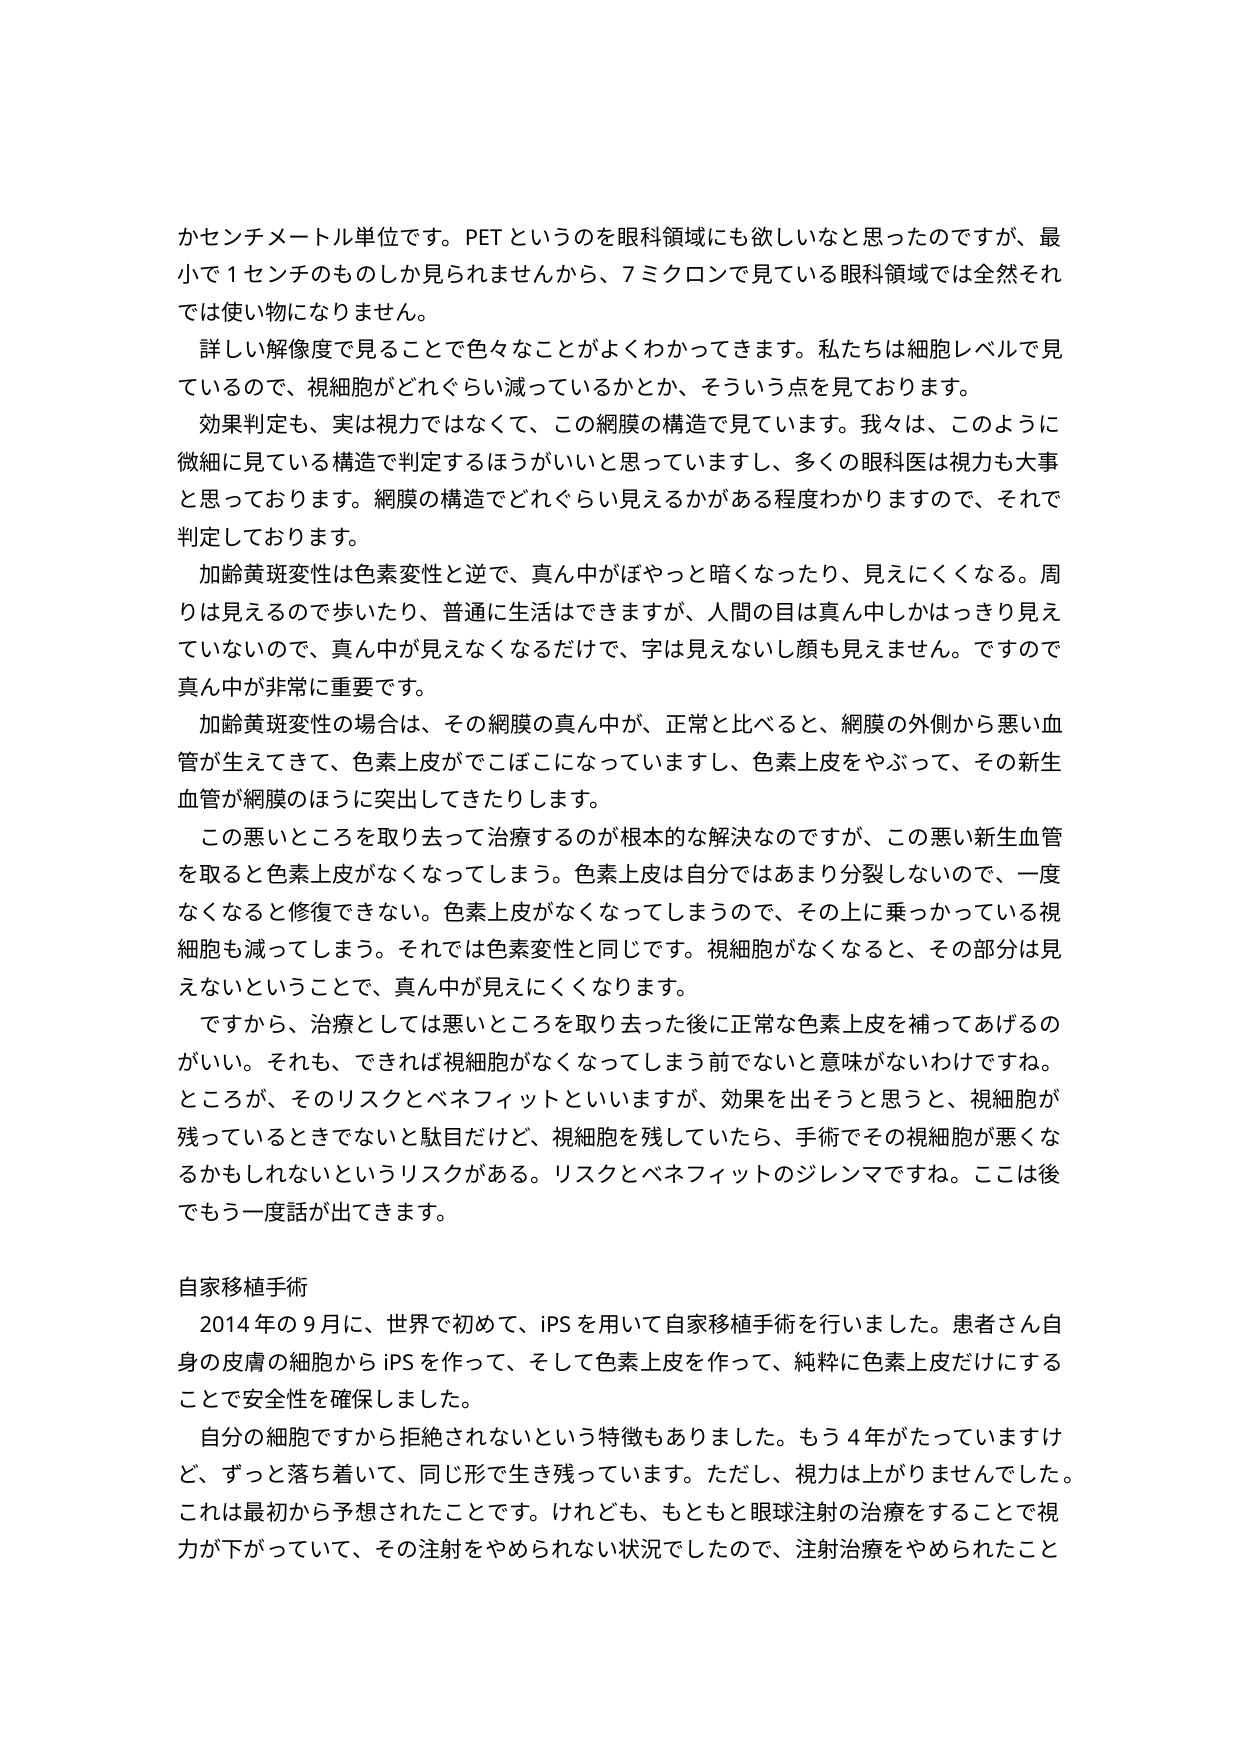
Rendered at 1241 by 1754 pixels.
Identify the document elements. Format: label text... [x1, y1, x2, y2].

text 加齢黄斑変性の場合は、その網膜の真ん中が、正常と比べると、網膜の外側から悪い血管が生えてきて、色素上皮がでこぼこになっていますし、色素上皮をやぶって、その新生血管が網膜のほうに突出してきたりします。 [177, 704, 1063, 817]
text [177, 1417, 1063, 1567]
text この悪いところを取り去って治療するのが根本的な解決なのですが、この悪い新生血管を取ると色素上皮がなくなってしまう。色素上皮は自分ではあまり分裂しないので、一度なくなると修復できない。色素上皮がなくなってしまうので、その上に乗っかっている視細胞も減ってしまう。それでは色素変性と同じです。視細胞がなくなると、その部分は見えないということで、真ん中が見えにくくなります。 [177, 817, 1063, 1004]
text 加齢黄斑変性は色素変性と逆で、真ん中がぼやっと暗くなったり、見えにくくなる。周りは見えるので歩いたり、普通に生活はできますが、人間の目は真ん中しかはっきり見えていないので、真ん中が見えなくなるだけで、字は見えないし顔も見えません。ですので、真ん中が非常に重要です。 [177, 554, 1063, 704]
text 自家移植手術 [177, 1267, 1063, 1304]
text 詳しい解像度で見ることで色々なことがよくわかってきます。私たちは細胞レベルで見ているので、視細胞がどれぐらい減っているかとか、そういう点を見ております。 [177, 329, 1063, 404]
text 2014年の9月に、世界で初めて、iPSを用いて自家移植手術を行いました。患者さん自身の皮膚の細胞からiPSを作って、そして色素上皮を作って、純粋に色素上皮だけにすることで安全性を確保しました。 [177, 1304, 1063, 1417]
text 効果判定も、実は視力ではなくて、この網膜の構造で見ています。我々は、このように微細に見ている構造で判定するほうがいいと思っていますし、多くの眼科医は視力も大事と思っております。網膜の構造でどれぐらい見えるかがある程度わかりますので、それで判定しております。 [177, 404, 1063, 554]
text ですから、治療としては悪いところを取り去った後に正常な色素上皮を補ってあげるのがいい。それも、できれば視細胞がなくなってしまう前でないと意味がないわけですね。ところが、そのリスクとベネフィットといいますが、効果を出そうと思うと、視細胞が残っているときでないと駄目だけど、視細胞を残していたら、手術でその視細胞が悪くなるかもしれないというリスクがある。リスクとベネフィットのジレンマですね。ここは後でもう一度話が出てきます。 [177, 1004, 1063, 1229]
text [177, 217, 1063, 329]
